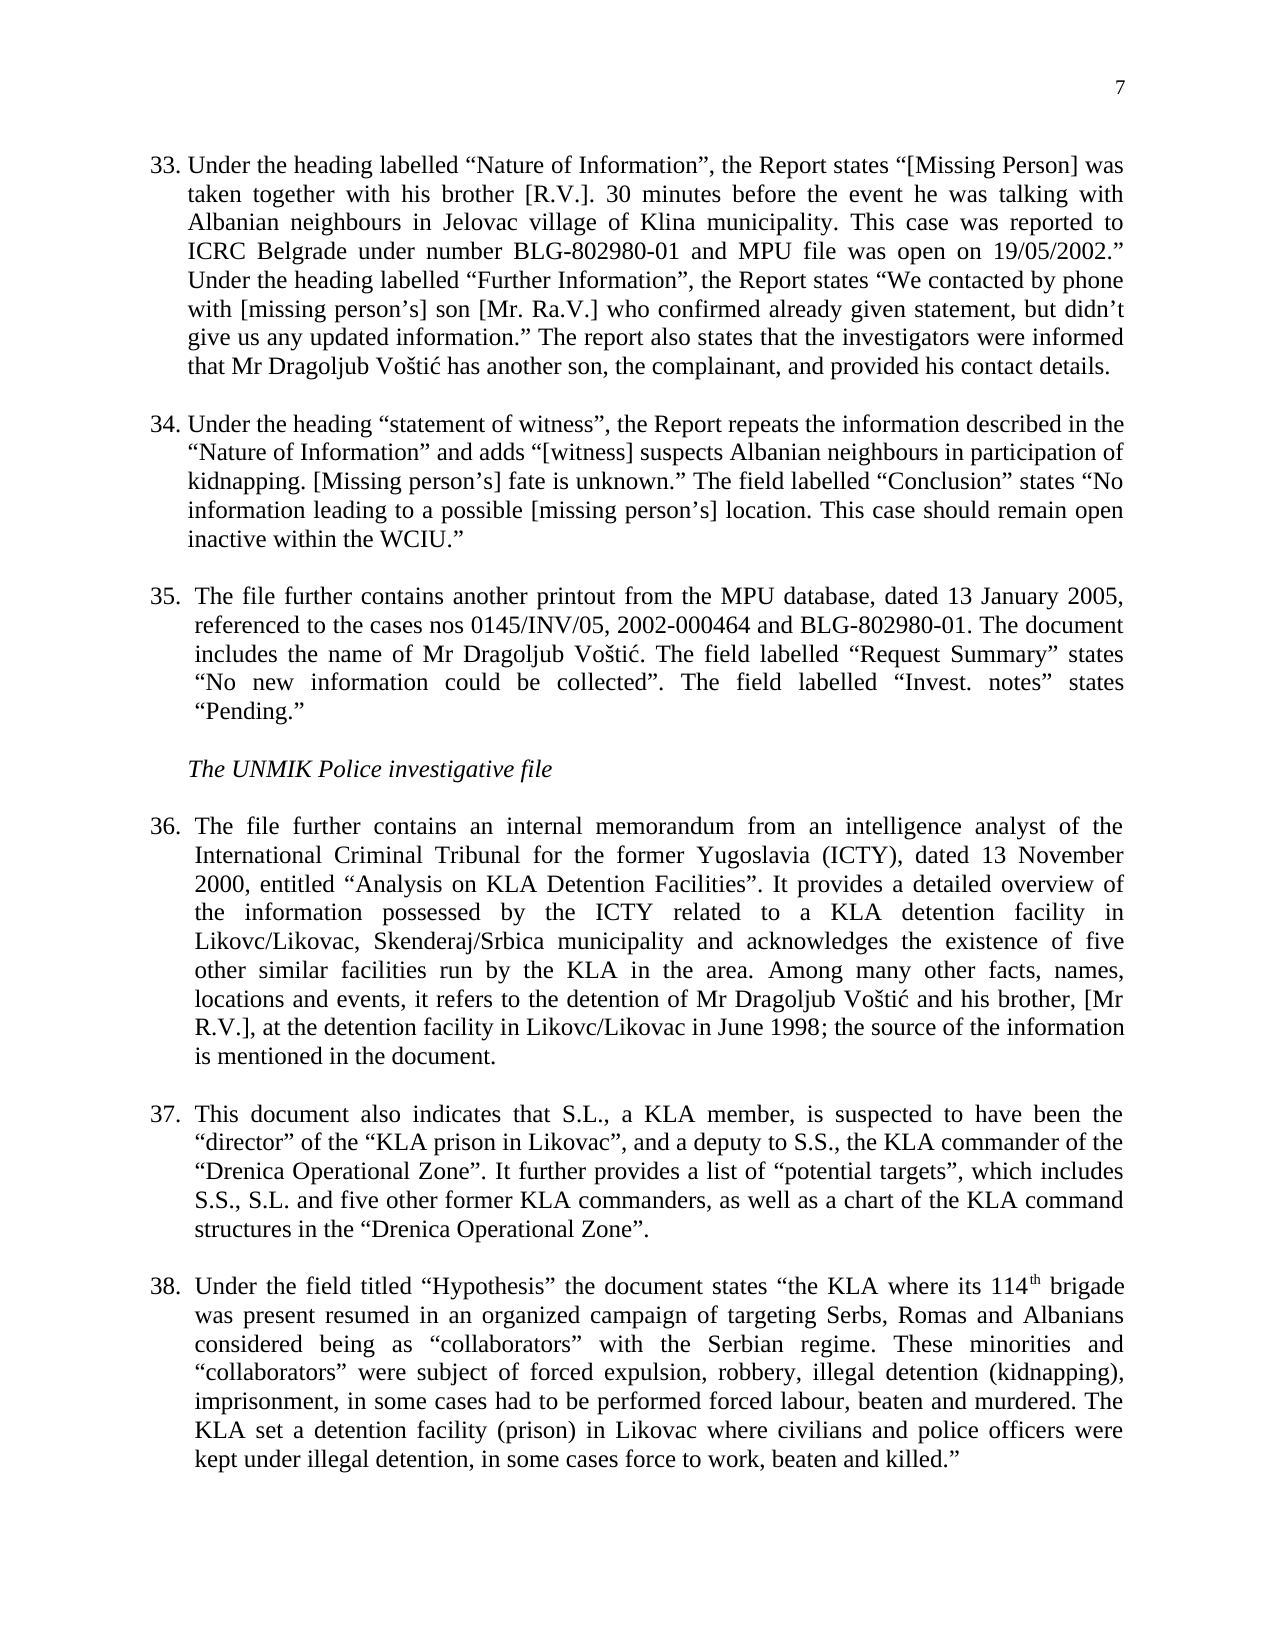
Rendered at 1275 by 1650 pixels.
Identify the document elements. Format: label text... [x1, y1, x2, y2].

list The file further contains an internal memorandum from an intelligence analyst of the International Criminal Tribunal for the former Yugoslavia (ICTY), dated 13 November 2000, entitled “Analysis on KLA Detention Facilities”. It provides a detailed overview of the information possessed by the ICTY related to a KLA detention facility in Likovc/Likovac, Skenderaj/Srbica municipality and acknowledges the existence of five other similar facilities run by the KLA in the area. Among many other facts, names, locations and events, it refers to the detention of Mr Dragoljub Voštić and his brother, [Mr R.V.], at the detention facility in Likovc/Likovac in June 1998; the source of the information is mentioned in the document. [150, 811, 1125, 1070]
list Under the field titled “Hypothesis” the document states “the KLA where its 114th brigade was present resumed in an organized campaign of targeting Serbs, Romas and Albanians considered being as “collaborators” with the Serbian regime. These minorities and “collaborators” were subject of forced expulsion, robbery, illegal detention (kidnapping), imprisonment, in some cases had to be performed forced labour, beaten and murdered. The KLA set a detention facility (prison) in Likovac where civilians and police officers were kept under illegal detention, in some cases force to work, beaten and killed.” [150, 1271, 1125, 1472]
list Under the heading “statement of witness”, the Report repeats the information described in the “Nature of Information” and adds “[witness] suspects Albanian neighbours in participation of kidnapping. [Missing person’s] fate is unknown.” The field labelled “Conclusion” states “No information leading to a possible [missing person’s] location. This case should remain open inactive within the WCIU.” [150, 409, 1125, 552]
list The file further contains another printout from the MPU database, dated 13 January 2005, referenced to the cases nos 0145/INV/05, 2002-000464 and BLG-802980-01. The document includes the name of Mr Dragoljub Voštić. The field labelled “Request Summary” states “No new information could be collected”. The field labelled “Invest. notes” states “Pending.” [150, 581, 1125, 725]
list This document also indicates that S.L., a KLA member, is suspected to have been the “director” of the “KLA prison in Likovac”, and a deputy to S.S., the KLA commander of the “Drenica Operational Zone”. It further provides a list of “potential targets”, which includes S.S., S.L. and five other former KLA commanders, as well as a chart of the KLA command structures in the “Drenica Operational Zone”. [150, 1099, 1125, 1242]
text The UNMIK Police investigative file [187, 754, 1125, 782]
list Under the heading labelled “Nature of Information”, the Report states “[Missing Person] was taken together with his brother [R.V.]. 30 minutes before the event he was talking with Albanian neighbours in Jelovac village of Klina municipality. This case was reported to ICRC Belgrade under number BLG-802980-01 and MPU file was open on 19/05/2002.” Under the heading labelled “Further Information”, the Report states “We contacted by phone with [missing person’s] son [Mr. Ra.V.] who confirmed already given statement, but didn’t give us any updated information.” The report also states that the investigators were informed that Mr Dragoljub Voštić has another son, the complainant, and provided his contact details. [150, 150, 1125, 380]
